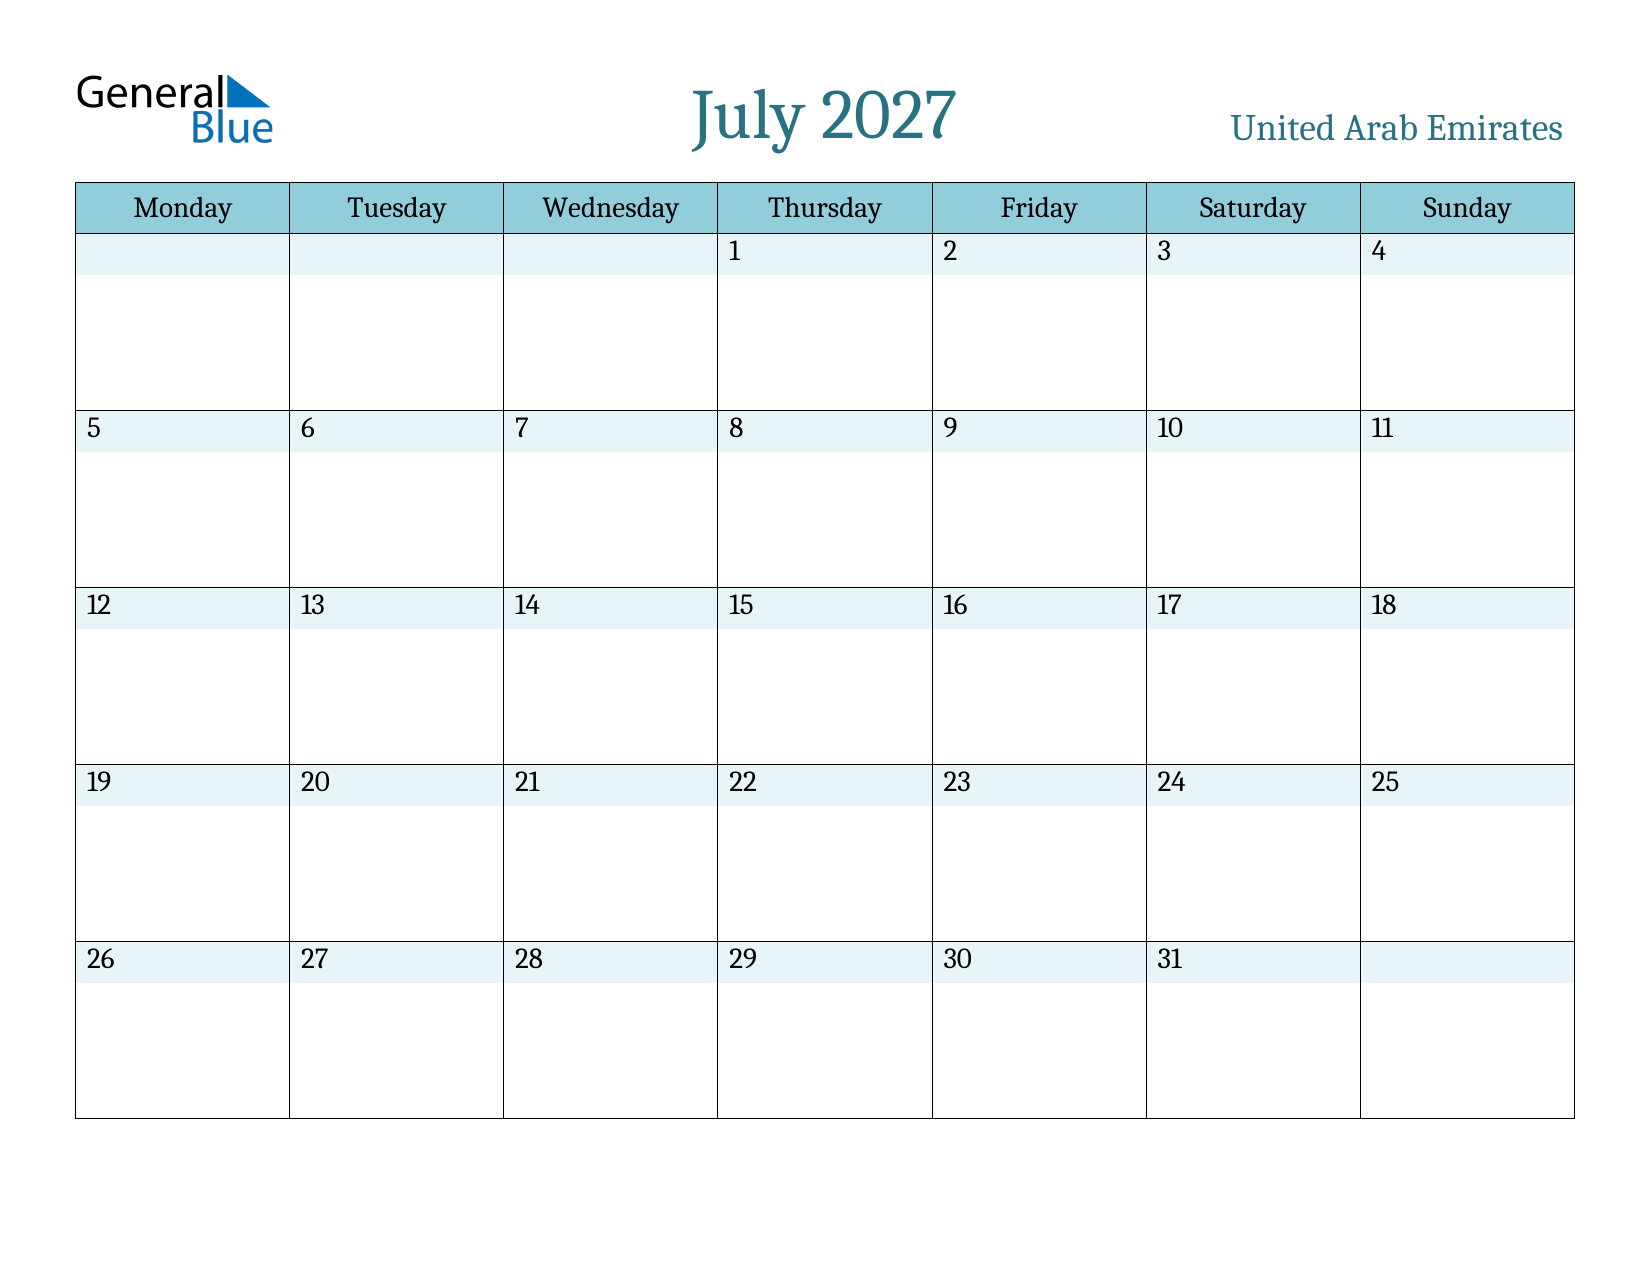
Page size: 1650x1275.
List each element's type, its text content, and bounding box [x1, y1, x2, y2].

table_cell 26 [76, 942, 289, 983]
table_cell 6 [290, 411, 503, 452]
picture [77, 75, 273, 143]
table_cell Monday [76, 183, 289, 233]
table_cell [933, 806, 1146, 941]
table_cell [1147, 452, 1360, 587]
table_cell [718, 983, 932, 1118]
table_cell Friday [933, 183, 1146, 233]
table_cell 8 [718, 411, 932, 452]
table_cell 16 [933, 588, 1146, 629]
table_cell [1361, 275, 1574, 410]
table_cell [504, 234, 717, 275]
table_cell 22 [718, 765, 932, 806]
table_cell 31 [1147, 942, 1360, 983]
table_cell Wednesday [504, 183, 717, 233]
table_cell 7 [504, 411, 717, 452]
table_cell 11 [1361, 411, 1574, 452]
table_cell [1147, 983, 1360, 1118]
table_cell 23 [933, 765, 1146, 806]
table_cell [933, 629, 1146, 764]
table_cell [504, 275, 717, 410]
table_cell [504, 806, 717, 941]
table_cell Tuesday [290, 183, 503, 233]
table_cell [1147, 275, 1360, 410]
table_cell 2 [933, 234, 1146, 275]
table_cell 28 [504, 942, 717, 983]
table_cell 27 [290, 942, 503, 983]
table_cell 15 [718, 588, 932, 629]
table_cell 5 [76, 411, 289, 452]
table_cell Saturday [1147, 183, 1360, 233]
table_cell 4 [1361, 234, 1574, 275]
table_cell [290, 275, 503, 410]
table_header United Arab Emirates [1146, 75, 1574, 182]
table_cell 9 [933, 411, 1146, 452]
table_cell 17 [1147, 588, 1360, 629]
table_cell [1361, 942, 1574, 983]
table_cell 1 [718, 234, 932, 275]
table_cell 10 [1147, 411, 1360, 452]
table_cell 20 [290, 765, 503, 806]
table_cell 12 [76, 588, 289, 629]
table_cell [1361, 629, 1574, 764]
table_cell [76, 275, 289, 410]
table_cell [718, 452, 932, 587]
table_cell 25 [1361, 765, 1574, 806]
table_cell [290, 983, 503, 1118]
table_cell [290, 629, 503, 764]
table_cell 13 [290, 588, 503, 629]
table_cell 24 [1147, 765, 1360, 806]
table_cell 21 [504, 765, 717, 806]
table_cell [76, 452, 289, 587]
table_cell Thursday [718, 183, 932, 233]
table_cell 14 [504, 588, 717, 629]
table_cell [1361, 452, 1574, 587]
table_cell [504, 983, 717, 1118]
table_cell [1361, 983, 1574, 1118]
table_cell [718, 806, 932, 941]
table_cell 18 [1361, 588, 1574, 629]
table_cell [1147, 806, 1360, 941]
table_cell [718, 629, 932, 764]
table_cell Sunday [1361, 183, 1574, 233]
table_cell [933, 275, 1146, 410]
table_header July 2027 [504, 75, 1146, 182]
table_cell [1361, 806, 1574, 941]
table_cell [290, 234, 503, 275]
table_cell [76, 983, 289, 1118]
table_cell 29 [718, 942, 932, 983]
table_cell [933, 983, 1146, 1118]
table_cell [76, 629, 289, 764]
table_cell 3 [1147, 234, 1360, 275]
table_cell [76, 806, 289, 941]
table_cell [76, 234, 289, 275]
table_cell [504, 452, 717, 587]
table_cell [718, 275, 932, 410]
table_cell [1147, 629, 1360, 764]
table_cell [504, 629, 717, 764]
table_cell 30 [933, 942, 1146, 983]
table_cell [290, 452, 503, 587]
table_cell [290, 806, 503, 941]
table_header [76, 75, 503, 182]
table_cell [933, 452, 1146, 587]
table_cell 19 [76, 765, 289, 806]
